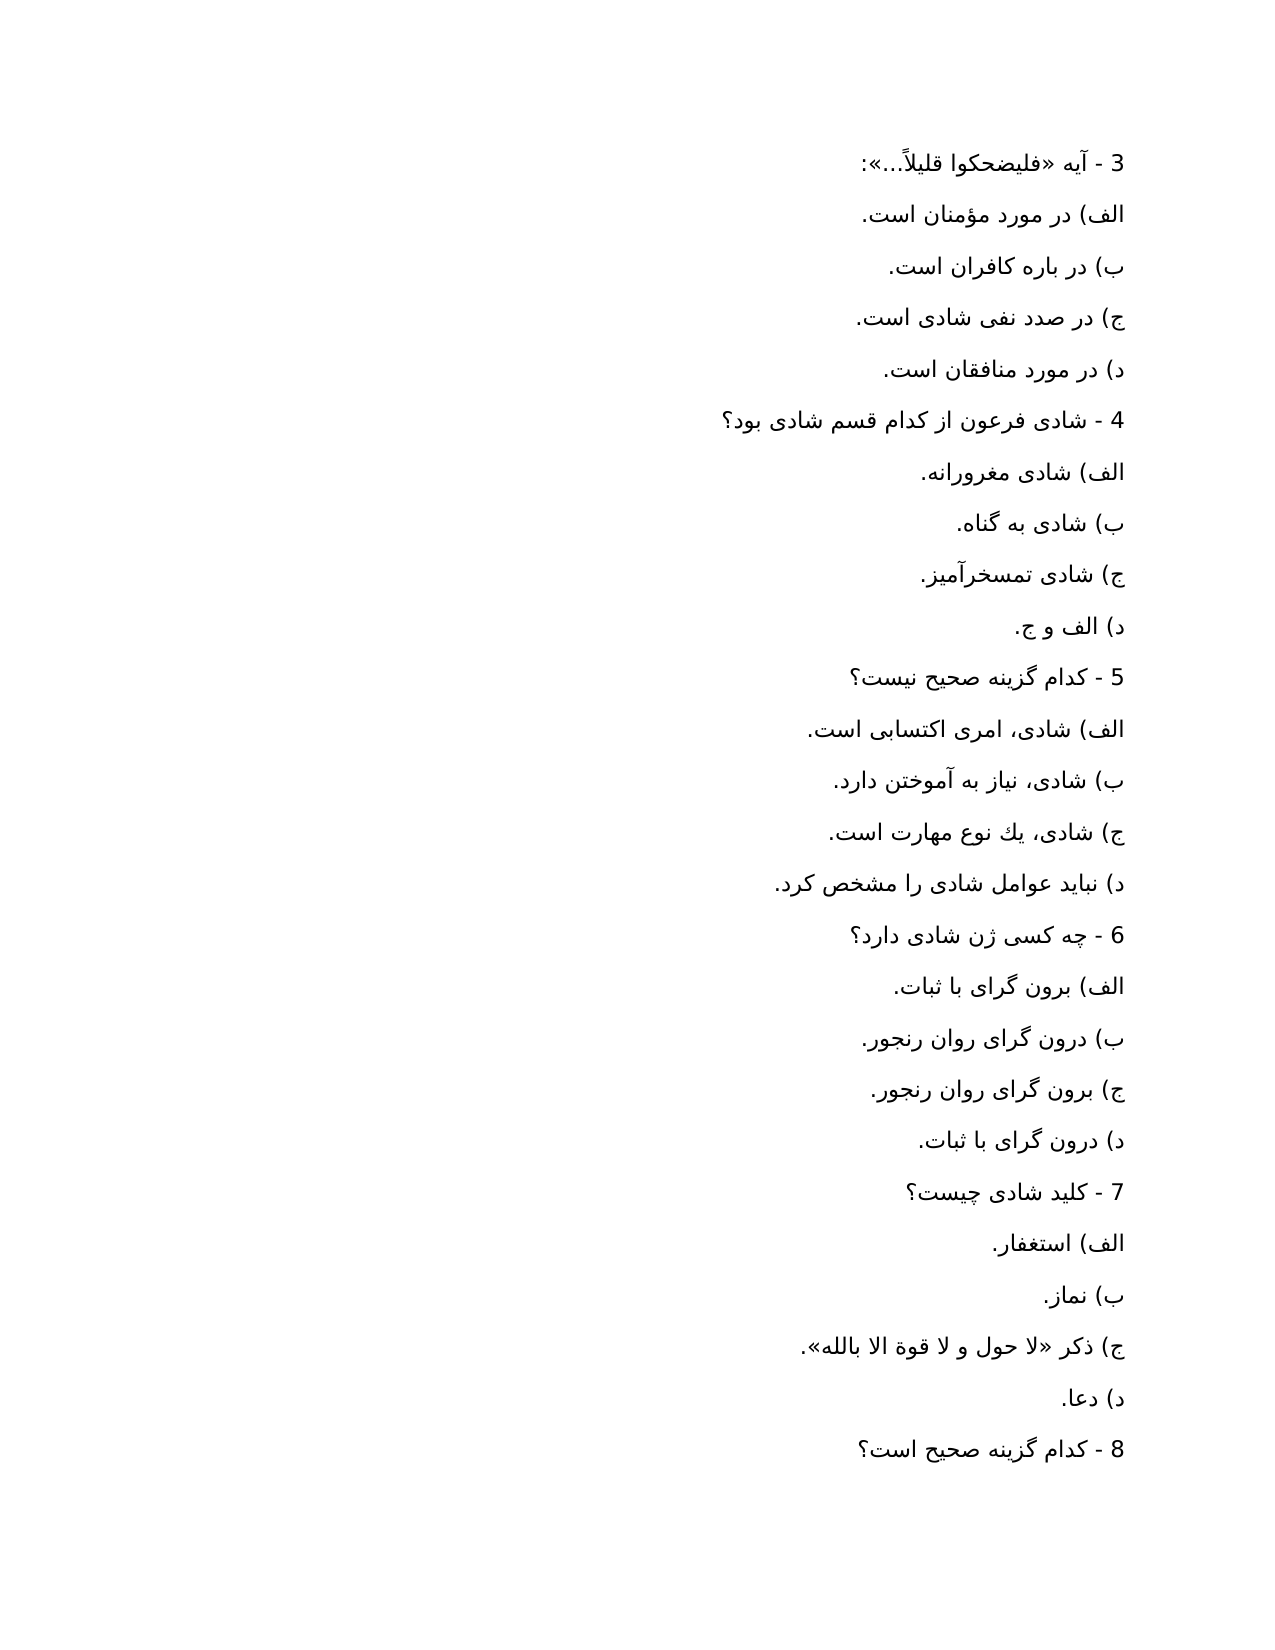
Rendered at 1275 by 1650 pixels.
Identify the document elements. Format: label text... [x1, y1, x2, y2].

text الف) در مورد مؤمنان است. [150, 201, 1125, 228]
text د) دعا. [150, 1385, 1125, 1412]
text الف) شادى مغرورانه. [150, 459, 1125, 485]
text الف) برون گراى با ثبات. [150, 973, 1125, 1000]
text ج) شادى تمسخرآميز. [150, 562, 1125, 588]
text ب) درون گراى روان رنجور. [150, 1025, 1125, 1051]
text 6 - چه كسى ژن شادى دارد؟ [150, 922, 1125, 948]
text 4 - شادى فرعون از كدام قسم شادى بود؟ [150, 407, 1125, 434]
text ب) نماز. [150, 1282, 1125, 1309]
text 7 - كليد شادى چيست؟ [150, 1179, 1125, 1206]
text ج) شادى، يك نوع مهارت است. [150, 819, 1125, 846]
text ج) برون گراى روان رنجور. [150, 1076, 1125, 1103]
text ج) در صدد نفى شادى است. [150, 304, 1125, 331]
text الف) شادى، امرى اكتسابى است. [150, 716, 1125, 743]
text ج) ذكر «لا حول و لا قوة الا بالله». [150, 1333, 1125, 1360]
text د) الف و ج. [150, 613, 1125, 640]
text ب) در باره كافران است. [150, 253, 1125, 279]
text د) نبايد عوامل شادى را مشخص كرد. [150, 870, 1125, 897]
text ب) شادى، نياز به آموختن دارد. [150, 767, 1125, 794]
text 3 - آيه «فليضحكوا قليلاً...»: [150, 150, 1125, 177]
text الف) استغفار. [150, 1231, 1125, 1257]
text 5 - كدام گزينه صحيح نيست؟ [150, 664, 1125, 691]
text د) درون گراى با ثبات. [150, 1128, 1125, 1154]
text ب) شادى به گناه. [150, 510, 1125, 537]
text 8 - كدام گزينه صحيح است؟ [150, 1436, 1125, 1463]
text د) در مورد منافقان است. [150, 356, 1125, 382]
